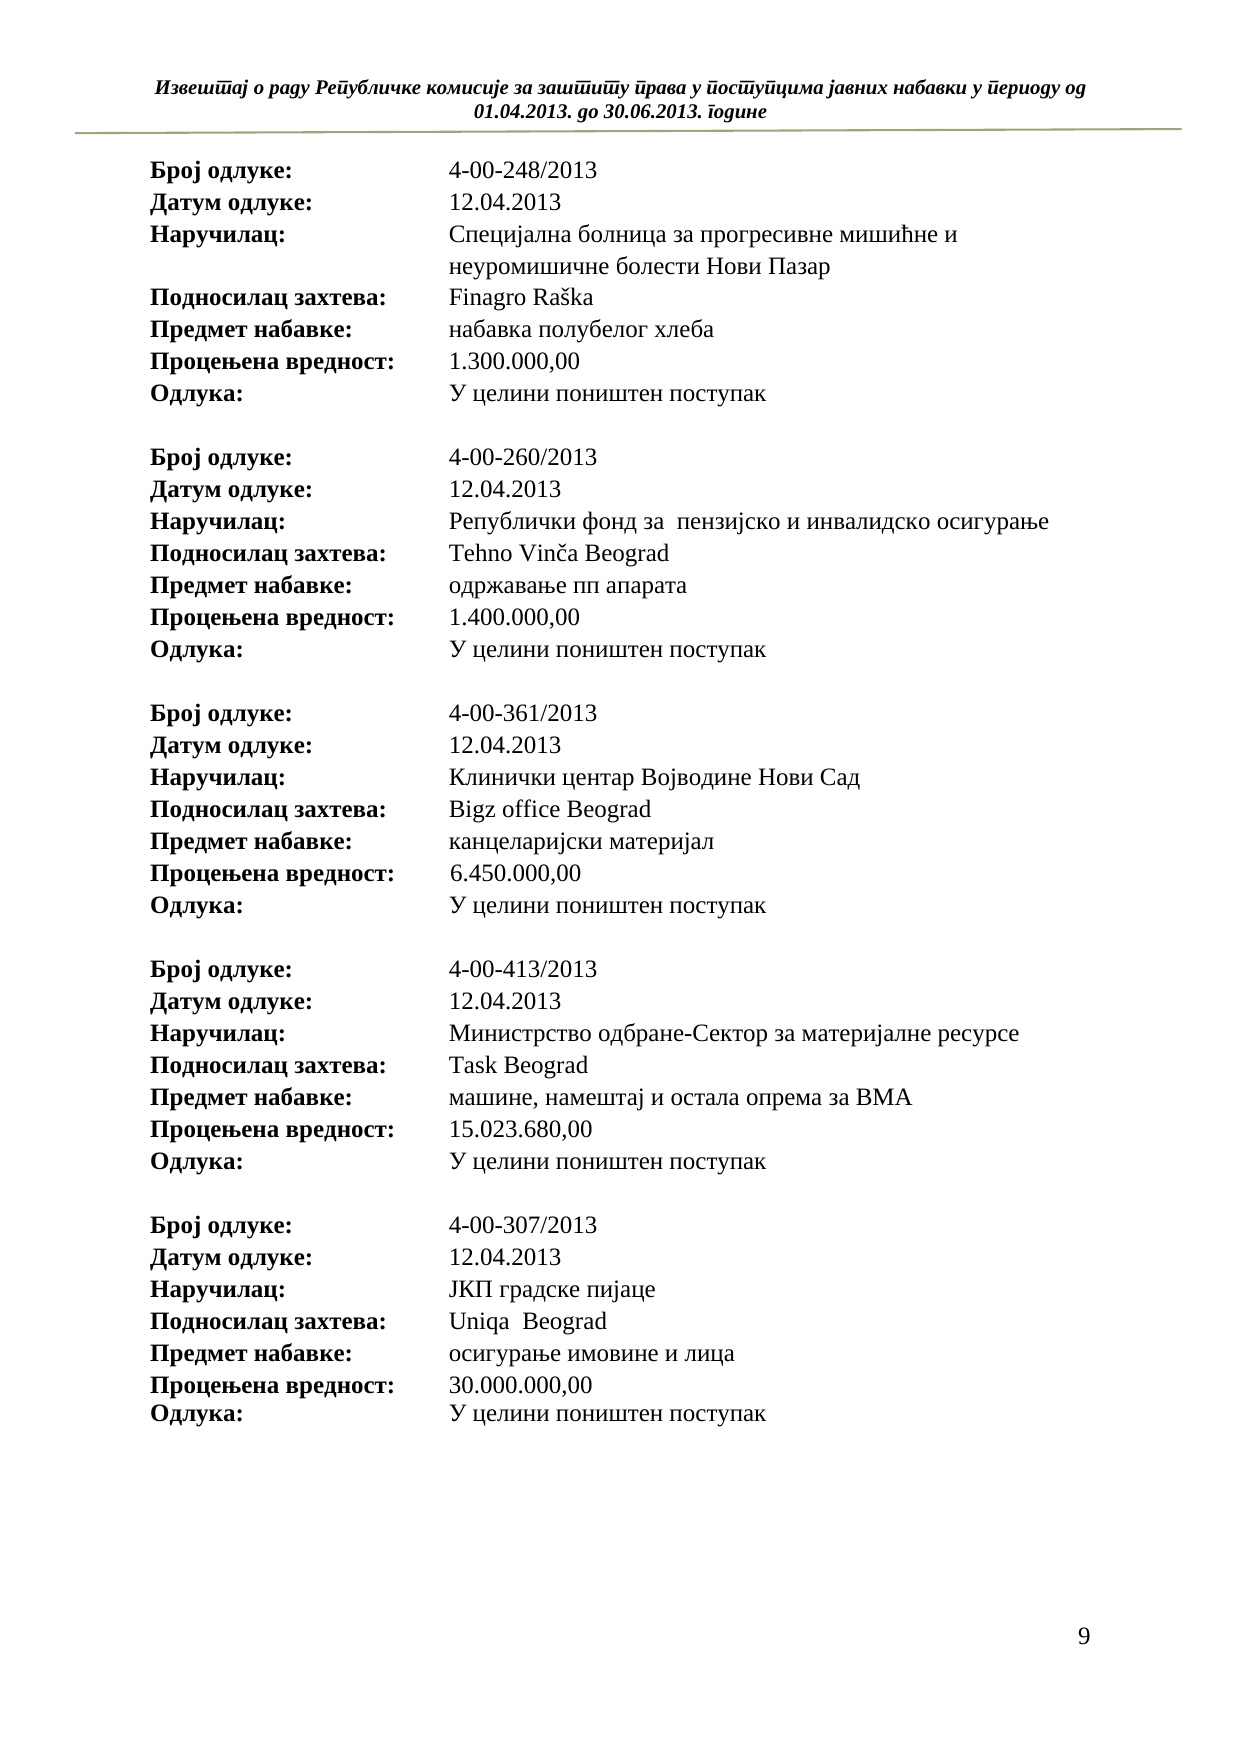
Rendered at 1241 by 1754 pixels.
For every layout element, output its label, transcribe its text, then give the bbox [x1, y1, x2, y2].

text Подносилац захтева: Tehno Vinča Beograd [150, 538, 1090, 567]
text Број одлуке: 4-00-248/2013 [150, 155, 1090, 184]
text Предмет набавке: набавка полубелог хлеба [150, 314, 1090, 343]
text Предмет набавке: осигурање имовине и лица [150, 1338, 1090, 1367]
text Одлука: У целини поништен поступак [150, 1398, 1090, 1427]
text Процењена вредност: 1.400.000,00 [150, 602, 1090, 631]
text Наручилац: Министрство одбране-Сектор за материјалне ресурсе [150, 1018, 1090, 1047]
text Одлука: У целини поништен поступак [150, 890, 1090, 919]
text Број одлуке: 4-00-361/2013 [150, 698, 1090, 727]
text Датум одлуке: 12.04.2013 [150, 986, 1090, 1015]
text Процењена вредност: 6.450.000,00 [150, 858, 1090, 887]
text Предмет набавке: машине, намештај и остала опрема за ВМА [150, 1082, 1090, 1111]
text Предмет набавке: канцеларијски материјал [150, 826, 1090, 855]
text Подносилац захтева: Bigz office Beograd [150, 794, 1090, 823]
text Подносилац захтева: Task Beograd [150, 1050, 1090, 1079]
text Наручилац: Специјална болница за прогресивне мишићне и [150, 219, 1090, 248]
text неуромишичне болести Нови Пазар [150, 251, 1090, 280]
text Процењена вредност: 30.000.000,00 [150, 1370, 1090, 1398]
text Број одлуке: 4-00-260/2013 [150, 442, 1090, 471]
text Одлука: У целини поништен поступак [150, 378, 1090, 407]
text Подносилац захтева: Finagro Raška [150, 282, 1090, 311]
text Датум одлуке: 12.04.2013 [150, 730, 1090, 759]
text Датум одлуке: 12.04.2013 [150, 1242, 1090, 1271]
text Одлука: У целини поништен поступак [150, 1146, 1090, 1175]
text Подносилац захтева: Uniqa Beograd [150, 1306, 1090, 1334]
text Процењена вредност: 1.300.000,00 [150, 346, 1090, 375]
text Наручилац: Републички фонд за пензијско и инвалидско осигурање [150, 506, 1090, 535]
text Датум одлуке: 12.04.2013 [150, 187, 1090, 216]
text Наручилац: Клинички центар Војводине Нови Сад [150, 762, 1090, 791]
text Наручилац: ЈКП градске пијаце [150, 1274, 1090, 1303]
text Датум одлуке: 12.04.2013 [150, 474, 1090, 503]
text Број одлуке: 4-00-307/2013 [150, 1210, 1090, 1239]
text Предмет набавке: одржавање пп апарата [150, 570, 1090, 599]
text Одлука: У целини поништен поступак [150, 634, 1090, 663]
text Број одлуке: 4-00-413/2013 [150, 954, 1090, 983]
text Процењена вредност: 15.023.680,00 [150, 1114, 1090, 1143]
